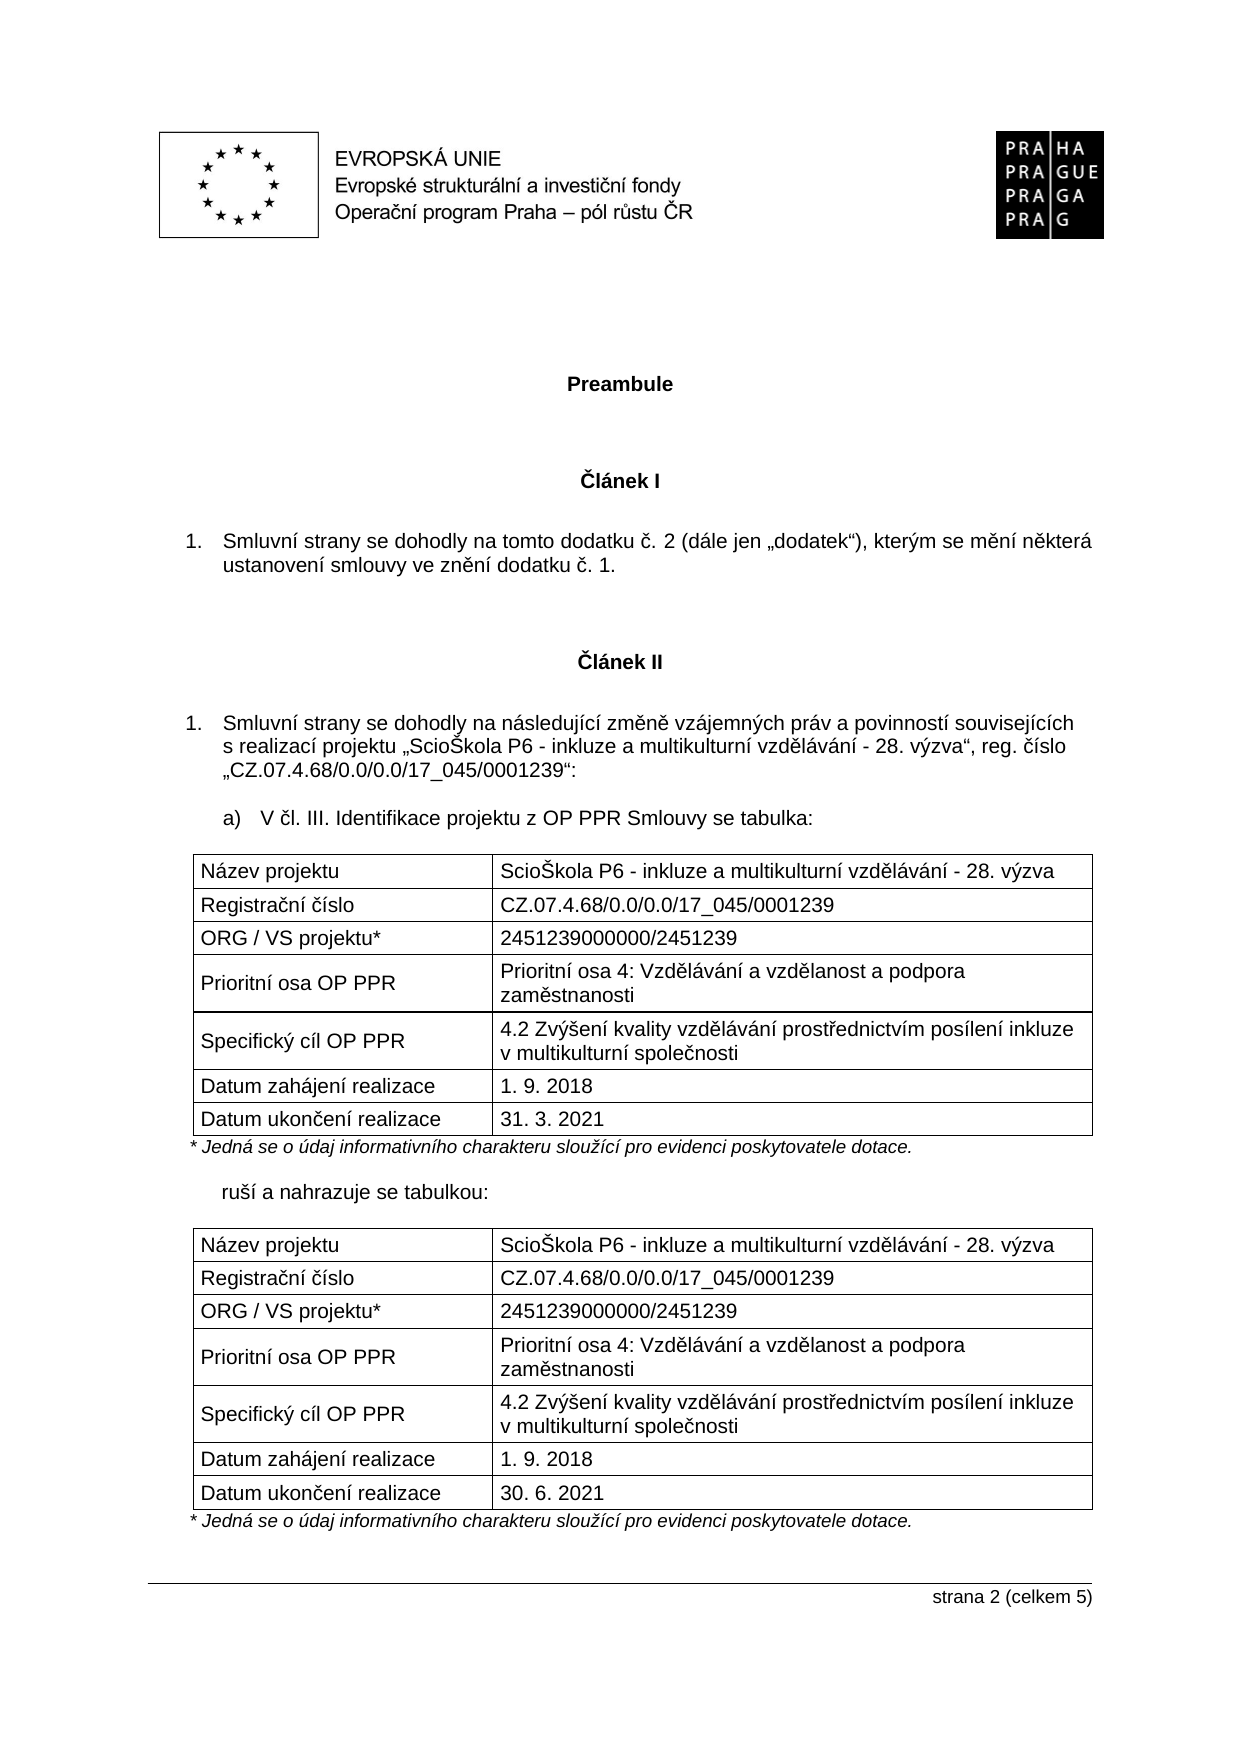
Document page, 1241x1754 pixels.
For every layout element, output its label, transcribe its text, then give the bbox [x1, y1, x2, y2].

list Smluvní strany se dohodly na tomto dodatku č. 2 (dále jen „dodatek“), kterým se mění některá ustanovení smlouvy ve znění dodatku č. 1. [185, 529, 1092, 577]
list V čl. III. Identifikace projektu z OP PPR Smlouvy se tabulka: [223, 806, 1092, 830]
text * Jedná se o údaj informativního charakteru sloužící pro evidenci poskytovatele dotace. [148, 1510, 1092, 1531]
table_cell Datum zahájení realizace [194, 1070, 492, 1102]
table_cell CZ.07.4.68/0.0/0.0/17_045/0001239 [493, 889, 1092, 921]
table_cell 31. 3. 2021 [493, 1103, 1092, 1135]
table_cell 1. 9. 2018 [493, 1070, 1092, 1102]
table_cell ORG / VS projektu* [194, 1295, 492, 1327]
table_header Název projektu [194, 1229, 492, 1261]
table_cell Specifický cíl OP PPR [194, 1386, 492, 1442]
text Článek II [148, 650, 1092, 674]
table_cell Datum ukončení realizace [194, 1103, 492, 1135]
text * Jedná se o údaj informativního charakteru sloužící pro evidenci poskytovatele dotace. [148, 1136, 1092, 1158]
table_cell Prioritní osa OP PPR [194, 955, 492, 1011]
table_cell 30. 6. 2021 [493, 1476, 1092, 1509]
table_cell 2451239000000/2451239 [493, 1295, 1092, 1327]
list Smluvní strany se dohodly na následující změně vzájemných práv a povinností souvisejících s realizací projektu „ScioŠkola P6 - inkluze a multikulturní vzdělávání - 28. výzva“, reg. číslo „CZ.07.4.68/0.0/0.0/17_045/0001239“: [185, 710, 1092, 782]
table_cell Prioritní osa OP PPR [194, 1329, 492, 1385]
text Preambule [148, 372, 1092, 396]
table_cell Registrační číslo [194, 889, 492, 921]
picture [996, 131, 1104, 239]
table_cell Registrační číslo [194, 1262, 492, 1294]
table_header ScioŠkola P6 - inkluze a multikulturní vzdělávání - 28. výzva [493, 1229, 1092, 1261]
table_cell ORG / VS projektu* [194, 922, 492, 954]
table_header Název projektu [194, 855, 492, 887]
table_cell Prioritní osa 4: Vzdělávání a vzdělanost a podpora zaměstnanosti [493, 955, 1092, 1011]
table_cell Prioritní osa 4: Vzdělávání a vzdělanost a podpora zaměstnanosti [493, 1329, 1092, 1385]
table_cell CZ.07.4.68/0.0/0.0/17_045/0001239 [493, 1262, 1092, 1294]
table_cell Specifický cíl OP PPR [194, 1013, 492, 1069]
table_cell 2451239000000/2451239 [493, 922, 1092, 954]
table_cell 4.2 Zvýšení kvality vzdělávání prostřednictvím posílení inkluze v multikulturní společnosti [493, 1386, 1092, 1442]
table_cell 1. 9. 2018 [493, 1443, 1092, 1475]
picture [158, 131, 697, 239]
table_cell 4.2 Zvýšení kvality vzdělávání prostřednictvím posílení inkluze v multikulturní společnosti [493, 1013, 1092, 1069]
table_header ScioŠkola P6 - inkluze a multikulturní vzdělávání - 28. výzva [493, 855, 1092, 887]
table_cell Datum ukončení realizace [194, 1476, 492, 1509]
text ruší a nahrazuje se tabulkou: [148, 1179, 1092, 1203]
text Článek I [148, 469, 1092, 493]
table_cell Datum zahájení realizace [194, 1443, 492, 1475]
